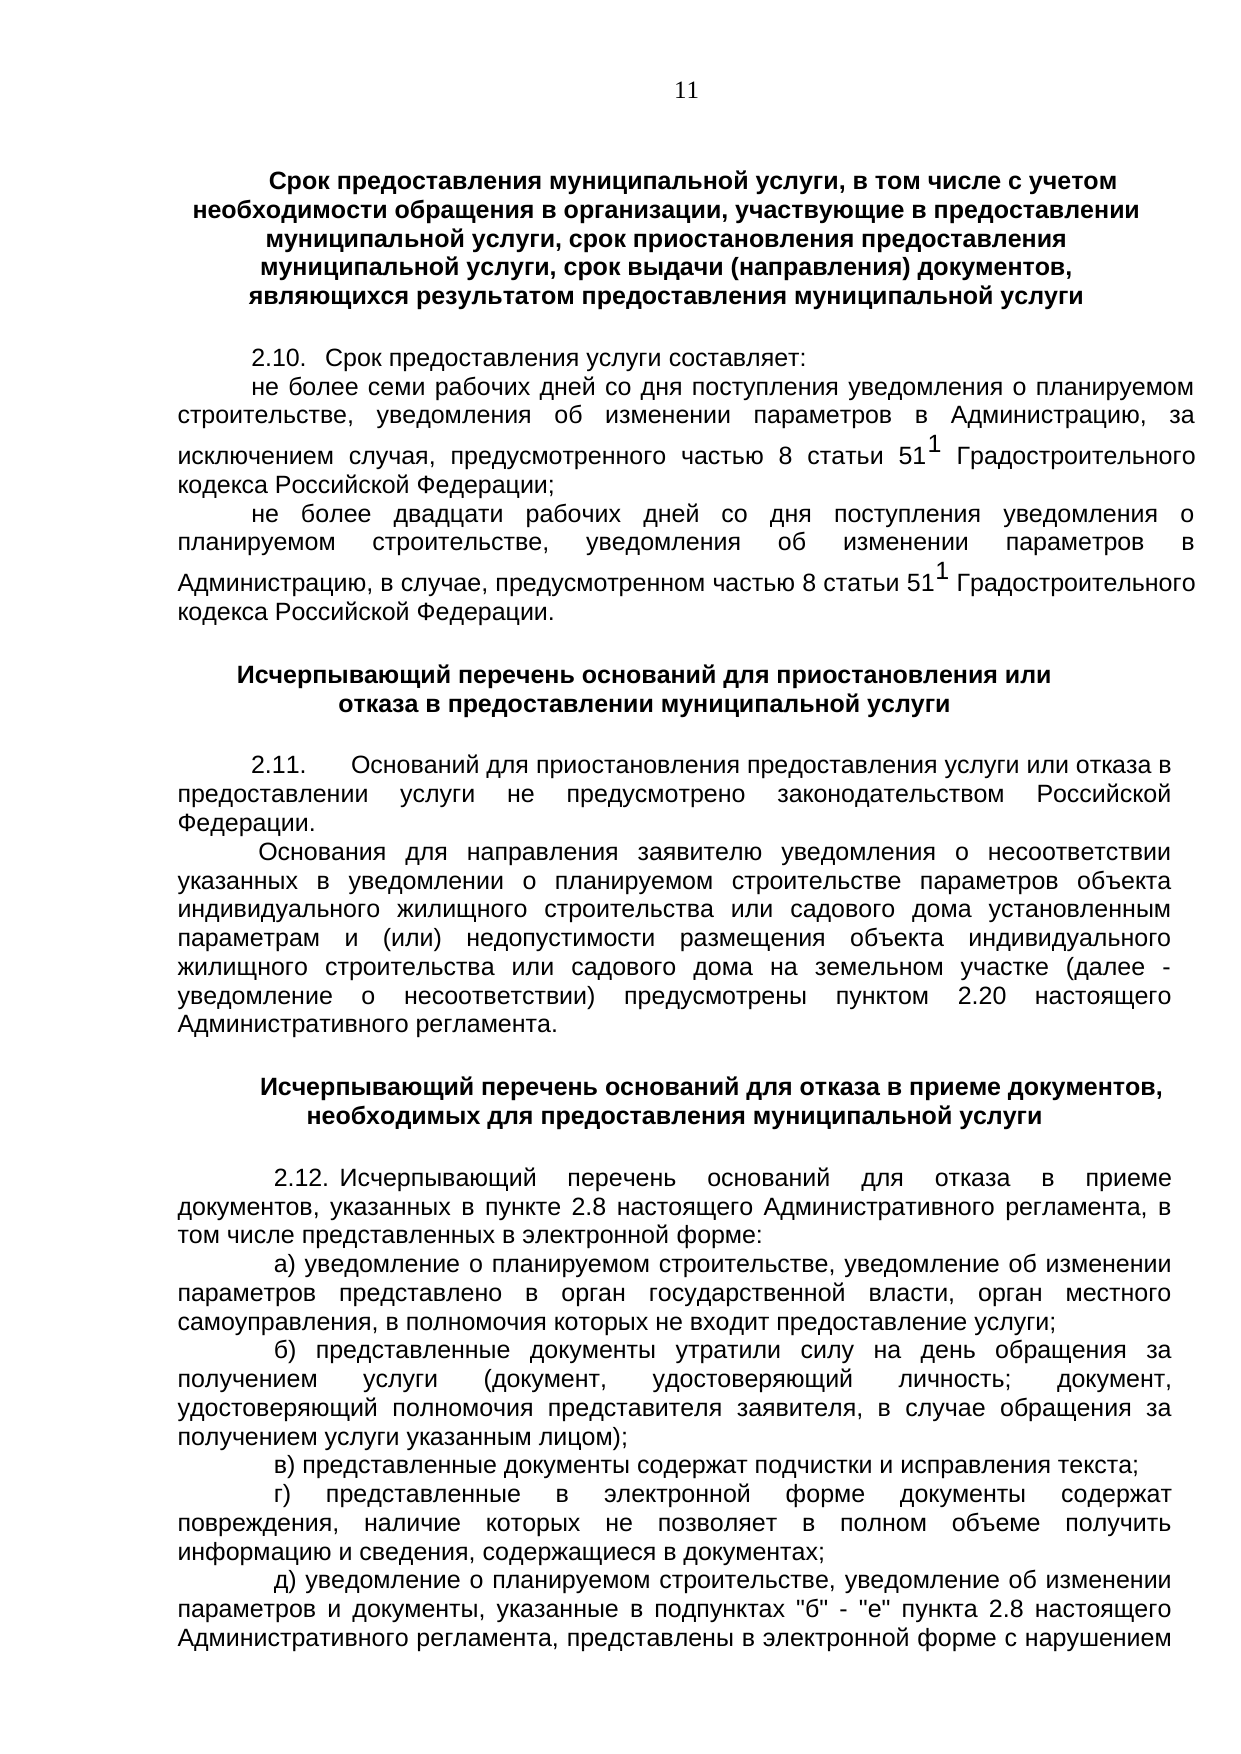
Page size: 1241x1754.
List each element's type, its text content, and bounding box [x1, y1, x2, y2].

subtitle Срок предоставления муниципальной услуги, в том числе с учетом необходимости обращения в организации, участвующие в предоставлении муниципальной услуги, срок приостановления предоставления муниципальной услуги, срок выдачи (направления) документов, являющихся результатом предоставления муниципальной услуги [177, 166, 1156, 310]
subtitle Исчерпывающий перечень оснований для отказа в приеме документов, необходимых для предоставления муниципальной услуги [177, 1072, 1172, 1130]
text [177, 1565, 1173, 1652]
list Исчерпывающий перечень оснований для отказа в приеме документов, указанных в пункте 2.8 настоящего Административного регламента, в том числе представленных в электронной форме: [177, 1163, 1173, 1249]
text Основания для направления заявителю уведомления о несоответствии указанных в уведомлении о планируемом строительстве параметров объекта индивидуального жилищного строительства или садового дома установленным параметрам и (или) недопустимости размещения объекта индивидуального жилищного строительства или садового дома на земельном участке (далее - уведомление о несоответствии) предусмотрены пунктом 2.20 настоящего Административного регламента. [177, 837, 1172, 1038]
text не более семи рабочих дней со дня поступления уведомления о планируемом строительстве, уведомления об изменении параметров в Администрацию, за исключением случая, предусмотренного частью 8 статьи 511 Градостроительного кодекса Российской Федерации; [177, 372, 1196, 499]
list Срок предоставления услуги составляет: [177, 343, 1196, 372]
text не более двадцати рабочих дней со дня поступления уведомления о планируемом строительстве, уведомления об изменении параметров в Администрацию, в случае, предусмотренном частью 8 статьи 511 Градостроительного кодекса Российской Федерации. [177, 499, 1196, 626]
list Оснований для приостановления предоставления услуги или отказа в предоставлении услуги не предусмотрено законодательством Российской Федерации. [177, 751, 1172, 837]
text г) представленные в электронной форме документы содержат повреждения, наличие которых не позволяет в полном объеме получить информацию и сведения, содержащиеся в документах; [177, 1479, 1173, 1565]
text а) уведомление о планируемом строительстве, уведомление об изменении параметров представлено в орган государственной власти, орган местного самоуправления, в полномочия которых не входит предоставление услуги; [177, 1249, 1173, 1335]
subtitle Исчерпывающий перечень оснований для приостановления или [115, 660, 1173, 689]
text б) представленные документы утратили силу на день обращения за получением услуги (документ, удостоверяющий личность; документ, удостоверяющий полномочия представителя заявителя, в случае обращения за получением услуги указанным лицом); [177, 1335, 1173, 1450]
subtitle отказа в предоставлении муниципальной услуги [115, 689, 1173, 718]
text в) представленные документы содержат подчистки и исправления текста; [177, 1450, 1173, 1479]
